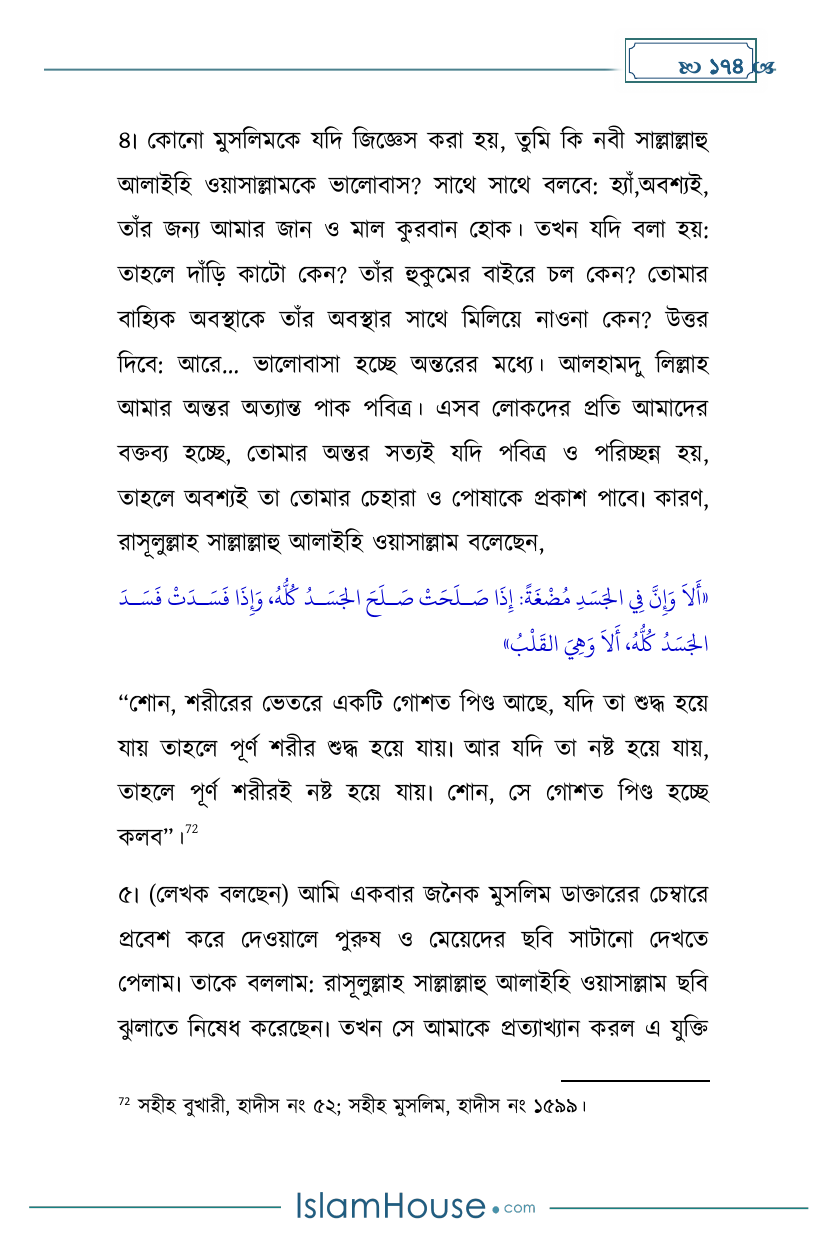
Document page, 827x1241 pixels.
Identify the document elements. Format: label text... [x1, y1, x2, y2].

text «أَلاَ وَإِنَّ فِي الجَسَدِ مُضْغَةً: إِذَا صَلَحَتْ صَلَحَ الجَسَدُ كُلُّهُ، وَإِذَا فَسَدَتْ فَسَدَ الجَسَدُ كُلُّهُ، أَلاَ وَهِيَ القَلْبُ» [118, 577, 709, 665]
text ৪। কোনো মুসলিমকে যদি জিজ্ঞেস করা হয়, তুমি কি নবী সাল্লাল্লাহু আলাইহি ওয়াসাল্লামকে ভালোবাস? সাথে সাথে বলবে: হ্যাঁ,অবশ্যই, তাঁর জন্য আমার জান ও মাল কুরবান হোক। তখন যদি বলা হয়: তাহলে দাঁড়ি কাটো কেন? তাঁর হুকুমের বাইরে চল কেন? তোমার বাহ্যিক অবস্থাকে তাঁর অবস্থার সাথে মিলিয়ে নাওনা কেন? উত্তর দিবে: আরে... ভালোবাসা হচ্ছে অন্তরের মধ্যে। আলহামদু লিল্লাহ আমার অন্তর অত্যান্ত পাক পবিত্র। এসব লোকদের প্রতি আমাদের বক্তব্য হচ্ছে, তোমার অন্তর সত্যই যদি পবিত্র ও পরিচ্ছন্ন হয়, তাহলে অবশ্যই তা তোমার চেহারা ও পোষাকে প্রকাশ পাবে। কারণ, রাসূলুল্লাহ সাল্লাল্লাহু আলাইহি ওয়াসাল্লাম বলেছেন, [118, 118, 709, 562]
text “শোন, শরীরের ভেতরে একটি গোশত পিণ্ড আছে, যদি তা শুদ্ধ হয়ে যায় তাহলে পূর্ণ শরীর শুদ্ধ হয়ে যায়। আর যদি তা নষ্ট হয়ে যায়, তাহলে পূর্ণ শরীরই নষ্ট হয়ে যায়। শোন, সে গোশত পিণ্ড হচ্ছে কলব”। [118, 681, 709, 856]
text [118, 872, 709, 1048]
picture [22, 1186, 281, 1224]
picture [289, 1187, 809, 1225]
